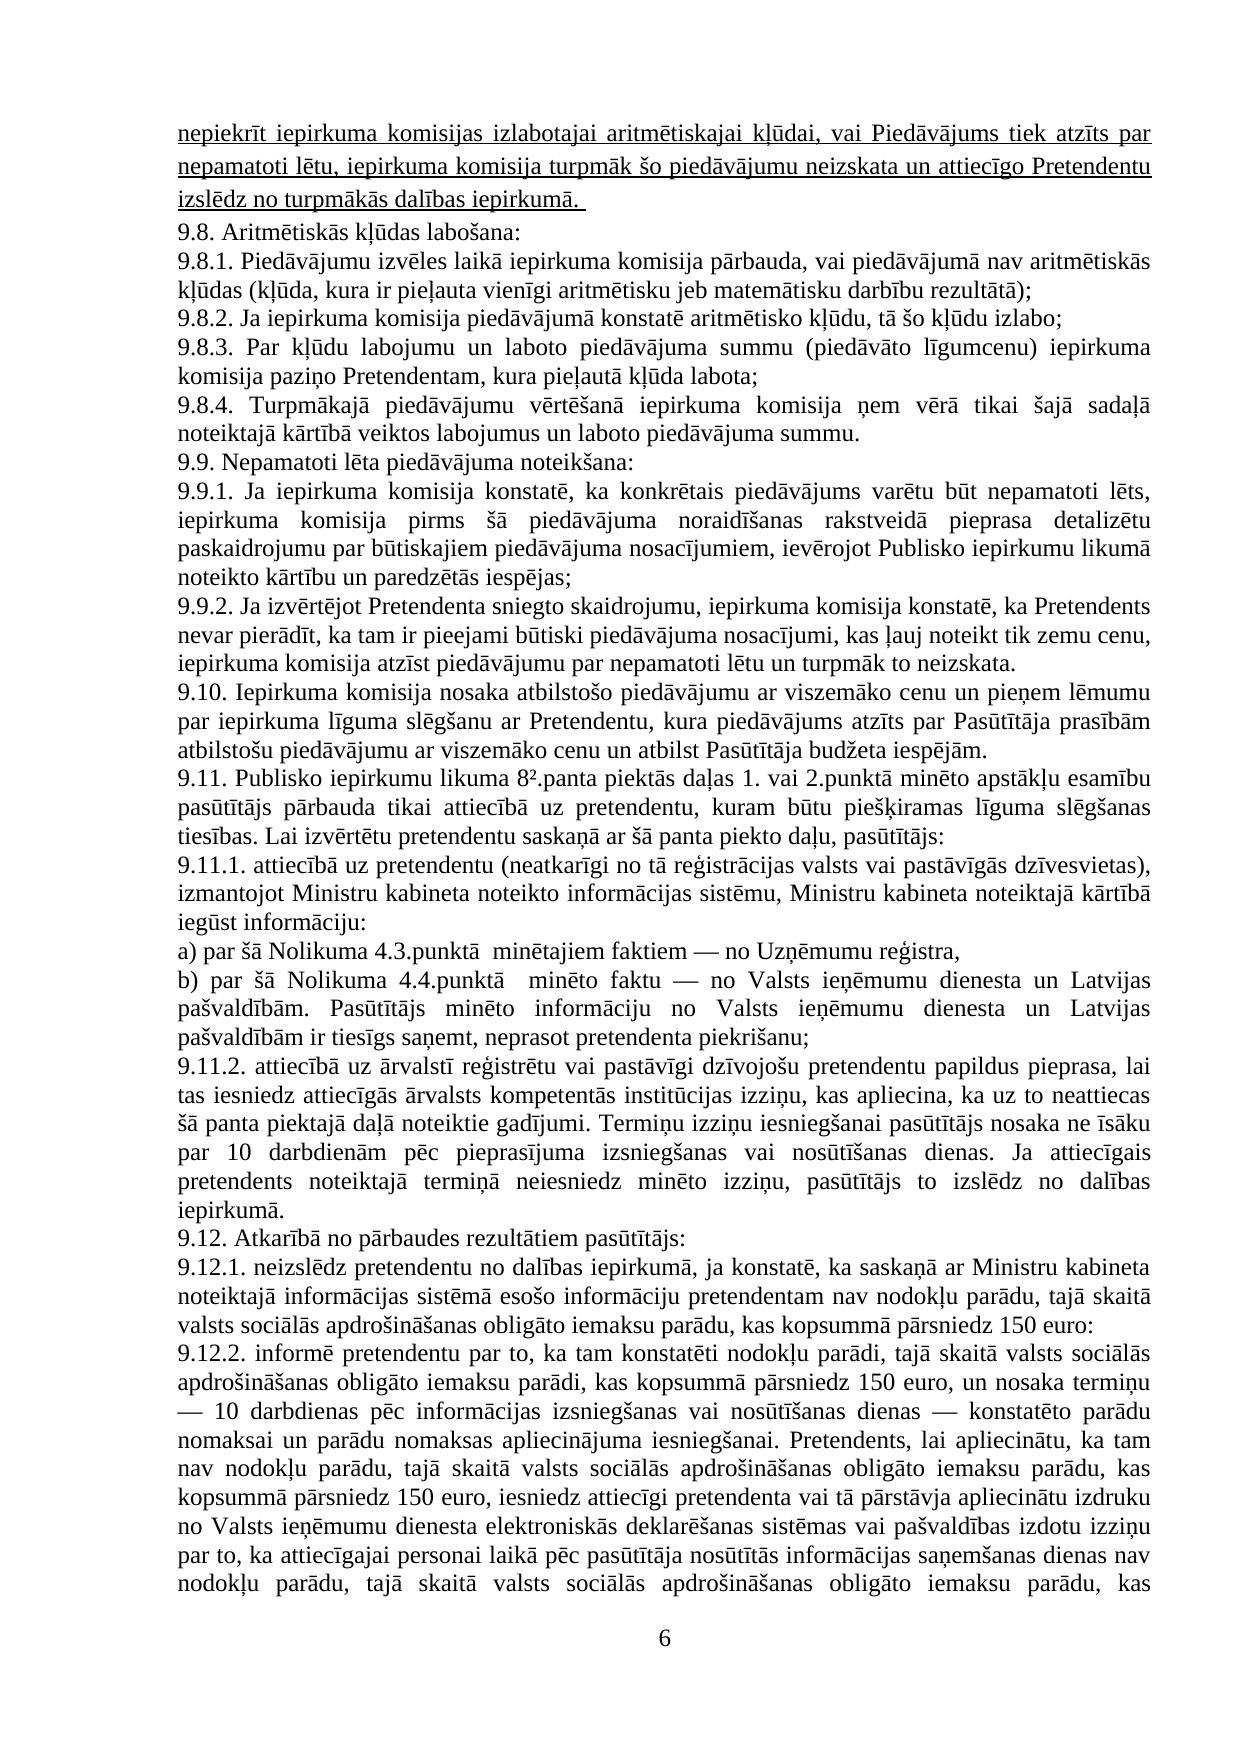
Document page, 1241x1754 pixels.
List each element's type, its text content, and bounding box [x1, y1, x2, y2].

text 9.8. Aritmētiskās kļūdas labošana: [177, 217, 1152, 246]
text b) par šā Nolikuma 4.4.punktā minēto faktu — no Valsts ieņēmumu dienesta un Latvijas pašvaldībām. Pasūtītājs minēto informāciju no Valsts ieņēmumu dienesta un Latvijas pašvaldībām ir tiesīgs saņemt, neprasot pretendenta piekrišanu; [177, 965, 1152, 1051]
text 9.10. Iepirkuma komisija nosaka atbilstošo piedāvājumu ar viszemāko cenu un pieņem lēmumu par iepirkuma līguma slēgšanu ar Pretendentu, kura piedāvājums atzīts par Pasūtītāja prasībām atbilstošu piedāvājumu ar viszemāko cenu un atbilst Pasūtītāja budžeta iespējām. [177, 677, 1152, 763]
text 9.8.4. Turpmākajā piedāvājumu vērtēšanā iepirkuma komisija ņem vērā tikai šajā sadaļā noteiktajā kārtībā veiktos labojumus un laboto piedāvājuma summu. [177, 390, 1152, 447]
text 9.11. Publisko iepirkumu likuma 8².panta piektās daļas 1. vai 2.punktā minēto apstākļu esamību pasūtītājs pārbauda tikai attiecībā uz pretendentu, kuram būtu piešķiramas līguma slēgšanas tiesības. Lai izvērtētu pretendentu saskaņā ar šā panta piekto daļu, pasūtītājs: [177, 763, 1152, 850]
text 9.8.1. Piedāvājumu izvēles laikā iepirkuma komisija pārbauda, vai piedāvājumā nav aritmētiskās kļūdas (kļūda, kura ir pieļauta vienīgi aritmētisku jeb matemātisku darbību rezultātā); [177, 246, 1152, 303]
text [177, 1338, 1152, 1597]
text 9.9.2. Ja izvērtējot Pretendenta sniegto skaidrojumu, iepirkuma komisija konstatē, ka Pretendents nevar pierādīt, ka tam ir pieejami būtiski piedāvājuma nosacījumi, kas ļauj noteikt tik zemu cenu, iepirkuma komisija atzīst piedāvājumu par nepamatoti lētu un turpmāk to neizskata. [177, 591, 1152, 677]
text a) par šā Nolikuma 4.3.punktā minētajiem faktiem — no Uzņēmumu reģistra, [177, 936, 1152, 965]
text 9.11.2. attiecībā uz ārvalstī reģistrētu vai pastāvīgi dzīvojošu pretendentu papildus pieprasa, lai tas iesniedz attiecīgās ārvalsts kompetentās institūcijas izziņu, kas apliecina, ka uz to neattiecas šā panta piektajā daļā noteiktie gadījumi. Termiņu izziņu iesniegšanai pasūtītājs nosaka ne īsāku par 10 darbdienām pēc pieprasījuma izsniegšanas vai nosūtīšanas dienas. Ja attiecīgais pretendents noteiktajā termiņā neiesniedz minēto izziņu, pasūtītājs to izslēdz no dalības iepirkumā. [177, 1051, 1152, 1223]
text 9.8.3. Par kļūdu labojumu un laboto piedāvājuma summu (piedāvāto līgumcenu) iepirkuma komisija paziņo Pretendentam, kura pieļautā kļūda labota; [177, 332, 1152, 390]
text 9.9. Nepamatoti lēta piedāvājuma noteikšana: [177, 447, 1152, 476]
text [177, 118, 1152, 143]
text 9.12.1. neizslēdz pretendentu no dalības iepirkumā, ja konstatē, ka saskaņā ar Ministru kabineta noteiktajā informācijas sistēmā esošo informāciju pretendentam nav nodokļu parādu, tajā skaitā valsts sociālās apdrošināšanas obligāto iemaksu parādu, kas kopsummā pārsniedz 150 euro: [177, 1252, 1152, 1338]
text 9.9.1. Ja iepirkuma komisija konstatē, ka konkrētais piedāvājums varētu būt nepamatoti lēts, iepirkuma komisija pirms šā piedāvājuma noraidīšanas rakstveidā pieprasa detalizētu paskaidrojumu par būtiskajiem piedāvājuma nosacījumiem, ievērojot Publisko iepirkumu likumā noteikto kārtību un paredzētās iespējas; [177, 476, 1152, 591]
text 9.11.1. attiecībā uz pretendentu (neatkarīgi no tā reģistrācijas valsts vai pastāvīgās dzīvesvietas), izmantojot Ministru kabineta noteikto informācijas sistēmu, Ministru kabineta noteiktajā kārtībā iegūst informāciju: [177, 850, 1152, 936]
text 9.12. Atkarībā no pārbaudes rezultātiem pasūtītājs: [177, 1223, 1152, 1252]
text 9.8.2. Ja iepirkuma komisija piedāvājumā konstatē aritmētisko kļūdu, tā šo kļūdu izlabo; [177, 303, 1152, 332]
